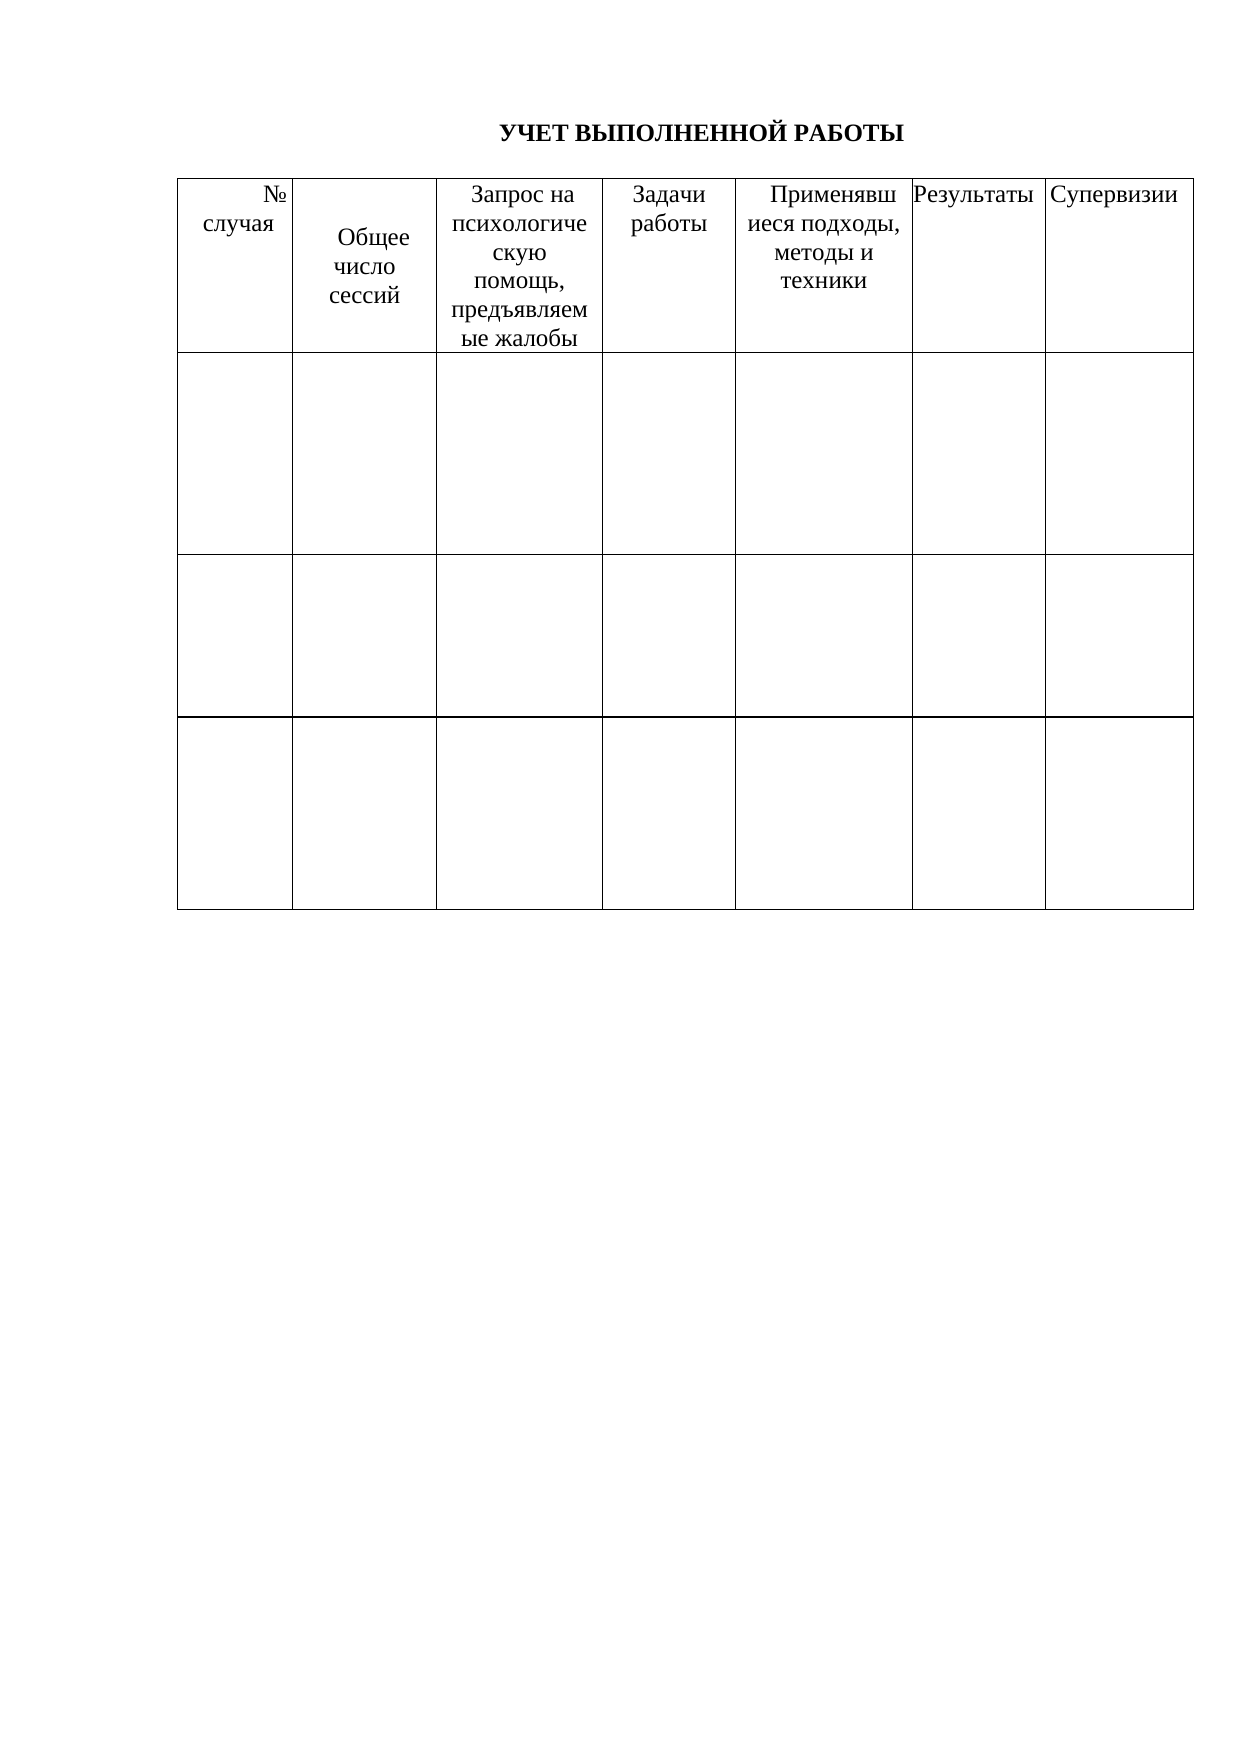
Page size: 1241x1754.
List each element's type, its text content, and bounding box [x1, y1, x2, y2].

table_cell [178, 353, 292, 554]
table_cell [1046, 353, 1193, 554]
table_header Общее число сессий [293, 179, 436, 352]
table_cell [293, 555, 436, 716]
table_cell [437, 718, 602, 909]
table_header Применявшиеся подходы, методы и техники [736, 179, 912, 352]
table_cell [736, 555, 912, 716]
text УЧЕТ ВЫПОЛНЕННОЙ РАБОТЫ [177, 118, 1152, 147]
table_cell [437, 555, 602, 716]
table_cell [603, 718, 735, 909]
table_header Запрос на психологическую помощь, предъявляемые жалобы [437, 179, 602, 352]
table_cell [913, 555, 1045, 716]
table_cell [178, 718, 292, 909]
table_cell [736, 353, 912, 554]
table_cell [1046, 555, 1193, 716]
table_cell [178, 555, 292, 716]
table_header Результаты [913, 179, 1045, 352]
table_cell [913, 353, 1045, 554]
table_cell [736, 718, 912, 909]
table_header Супервизии [1046, 179, 1193, 352]
table_cell [603, 353, 735, 554]
table_cell [293, 718, 436, 909]
table_header № случая [178, 179, 292, 352]
table_cell [913, 718, 1045, 909]
table_header Задачи работы [603, 179, 735, 352]
table_cell [293, 353, 436, 554]
table_cell [603, 555, 735, 716]
table_cell [1046, 718, 1193, 909]
table_cell [437, 353, 602, 554]
